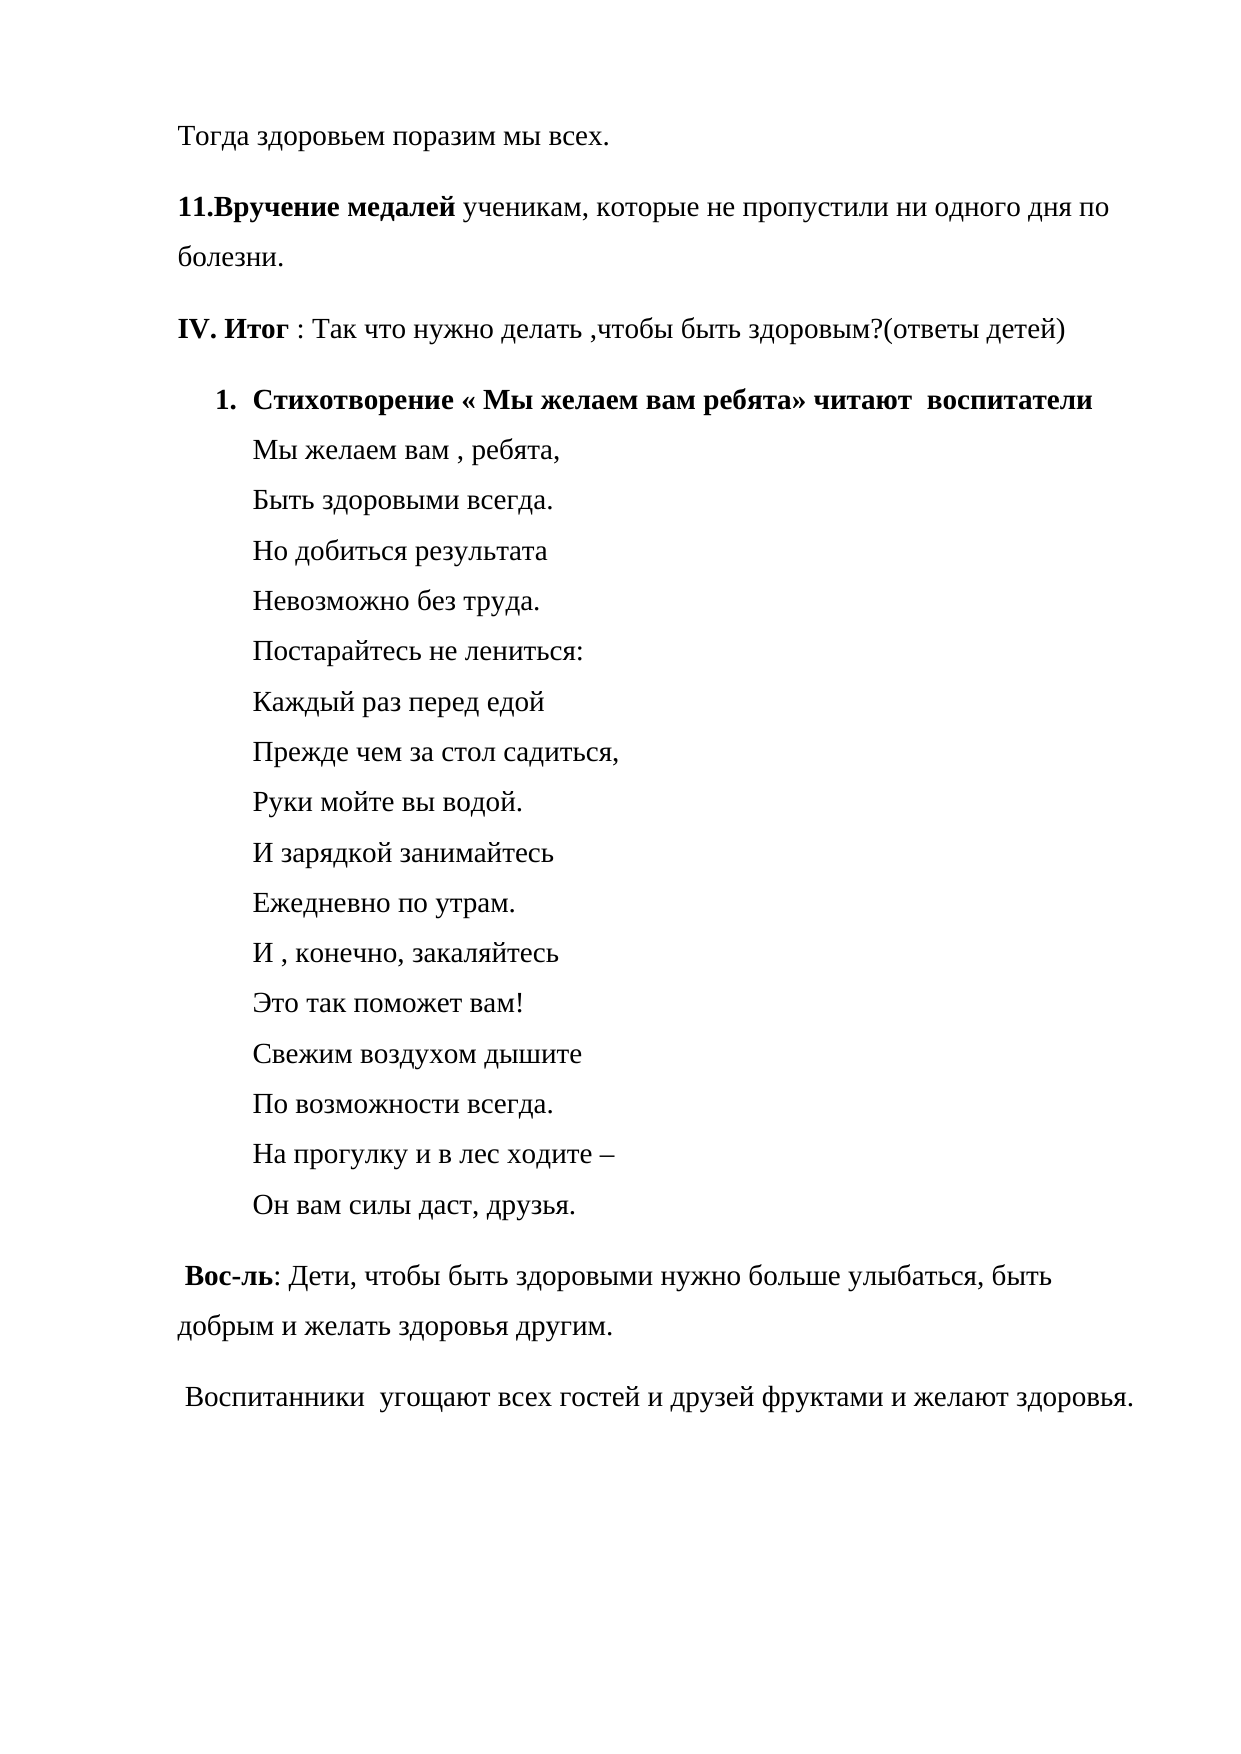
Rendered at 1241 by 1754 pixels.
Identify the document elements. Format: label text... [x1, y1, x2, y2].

text IV. Итог : Так что нужно делать ,чтобы быть здоровым?(ответы детей) [177, 311, 1152, 344]
text Воспитанники угощают всех гостей и друзей фруктами и желают здоровья. [177, 1379, 1152, 1413]
list Стихотворение « Мы желаем вам ребята» читают воспитатели Мы желаем вам , ребята, Быть здоровыми всегда. Но добиться результата Невозможно без труда. Постарайтесь не лениться: Каждый раз перед едой Прежде чем за стол садиться, Руки мойте вы водой. И зарядкой занимайтесь Ежедневно по утрам. И , конечно, закаляйтесь Это так поможет вам! Свежим воздухом дышите По возможности всегда. На прогулку и в лес ходите – Он вам силы даст, друзья. [215, 382, 1152, 1220]
text Вос-ль: Дети, чтобы быть здоровыми нужно больше улыбаться, быть добрым и желать здоровья другим. [177, 1258, 1152, 1342]
text Тогда здоровьем поразим мы всех. [177, 118, 1152, 152]
text 11.Вручение медалей ученикам, которые не пропустили ни одного дня по болезни. [177, 189, 1152, 273]
